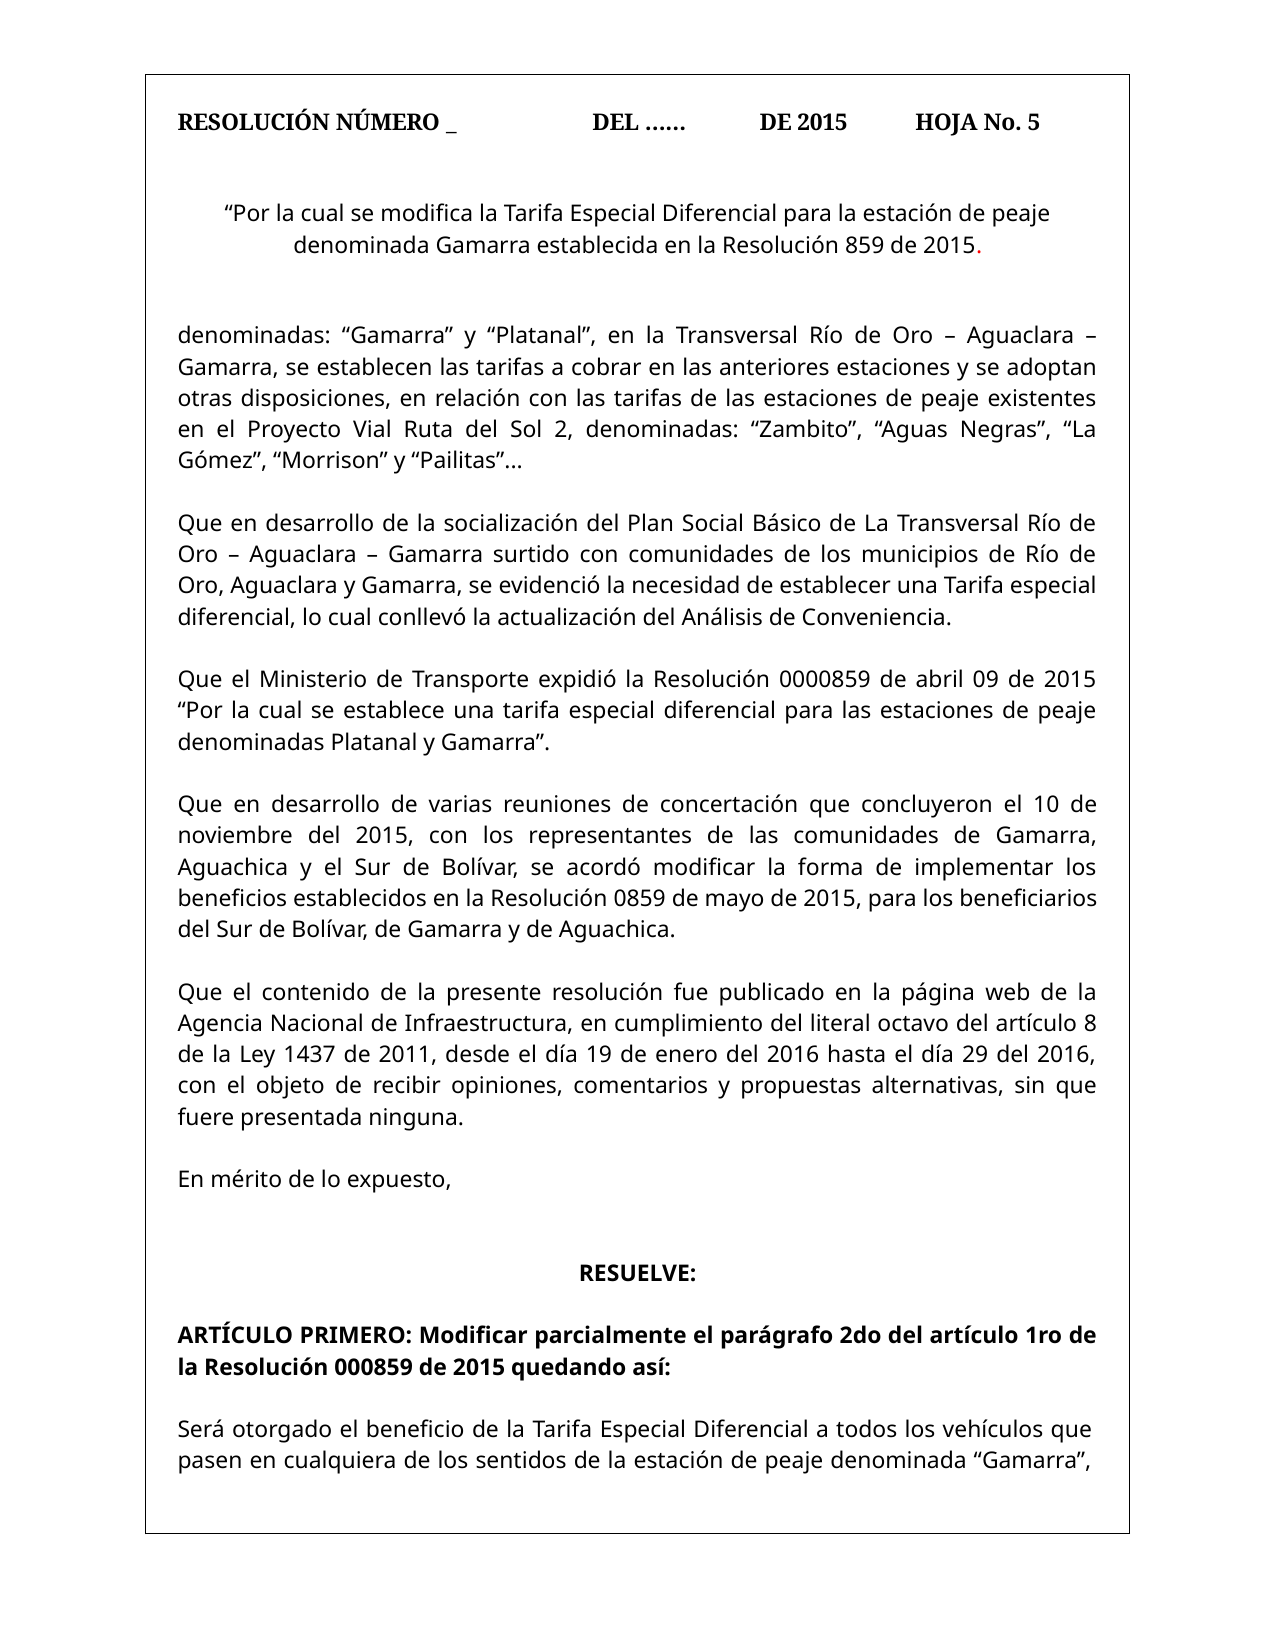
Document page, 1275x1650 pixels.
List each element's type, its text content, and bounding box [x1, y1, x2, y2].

list Que en desarrollo de varias reuniones de concertación que concluyeron el 10 de noviembre del 2015, con los representantes de las comunidades de Gamarra, Aguachica y el Sur de Bolívar, se acordó modificar la forma de implementar los beneficios establecidos en la Resolución 0859 de mayo de 2015, para los beneficiarios del Sur de Bolívar, de Gamarra y de Aguachica. [177, 788, 1098, 944]
text RESUELVE: [177, 1257, 1098, 1288]
text Que el contenido de la presente resolución fue publicado en la página web de la Agencia Nacional de Infraestructura, en cumplimiento del literal octavo del artículo 8 de la Ley 1437 de 2011, desde el día 19 de enero del 2016 hasta el día 29 del 2016, con el objeto de recibir opiniones, comentarios y propuestas alternativas, sin que fuere presentada ninguna. [177, 976, 1098, 1132]
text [177, 1413, 1093, 1476]
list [177, 319, 1098, 476]
list Que el Ministerio de Transporte expidió la Resolución 0000859 de abril 09 de 2015 “Por la cual se establece una tarifa especial diferencial para las estaciones de peaje denominadas Platanal y Gamarra”. [177, 663, 1098, 757]
text ARTÍCULO PRIMERO: Modificar parcialmente el parágrafo 2do del artículo 1ro de la Resolución 000859 de 2015 quedando así: [177, 1319, 1098, 1382]
text En mérito de lo expuesto, [177, 1163, 1098, 1194]
list Que en desarrollo de la socialización del Plan Social Básico de La Transversal Río de Oro – Aguaclara – Gamarra surtido con comunidades de los municipios de Río de Oro, Aguaclara y Gamarra, se evidenció la necesidad de establecer una Tarifa especial diferencial, lo cual conllevó la actualización del Análisis de Conveniencia. [177, 507, 1098, 632]
